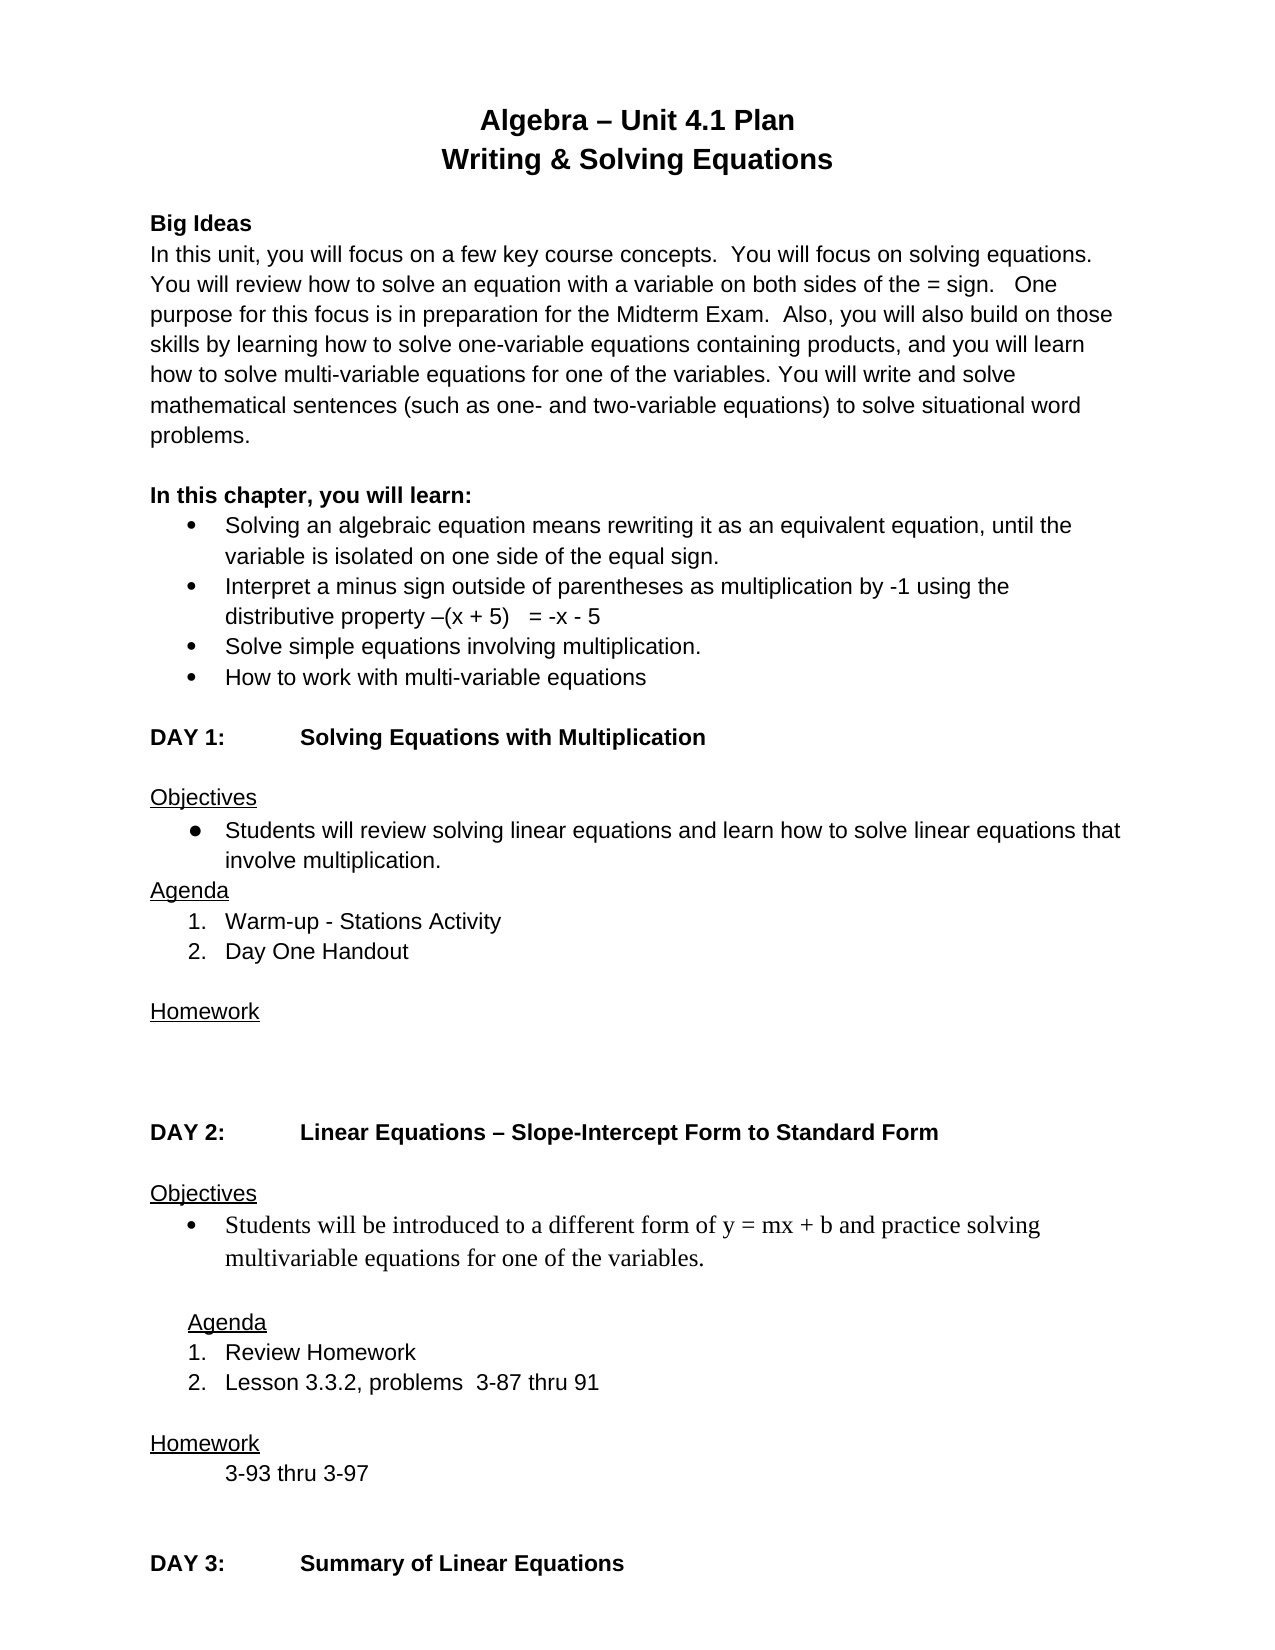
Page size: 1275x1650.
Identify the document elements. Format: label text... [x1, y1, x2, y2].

list Review Homework [188, 1339, 1125, 1365]
text In this unit, you will focus on a few key course concepts. You will focus on solving equations. You will review how to solve an equation with a variable on both sides of the = sign. One purpose for this focus is in preparation for the Midterm Exam. Also, you will also build on those skills by learning how to solve one-variable equations containing products, and you will learn how to solve multi-variable equations for one of the variables. You will write and solve mathematical sentences (such as one- and two-variable equations) to solve situational word problems. [150, 241, 1125, 448]
list How to work with multi-variable equations [187, 663, 1125, 690]
text Homework [150, 998, 1125, 1024]
text DAY 3: Summary of Linear Equations [150, 1550, 1125, 1577]
list Interpret a minus sign outside of parentheses as multiplication by -1 using the distributive property –(x + 5) = -x - 5 [187, 573, 1125, 629]
text Objectives [150, 1179, 1125, 1206]
text Objectives [150, 784, 1125, 811]
text Writing & Solving Equations [150, 142, 1125, 175]
list Solve simple equations involving multiplication. [187, 633, 1125, 660]
list Students will review solving linear equations and learn how to solve linear equations that involve multiplication. [188, 814, 1125, 873]
list Students will be introduced to a different form of y = mx + b and practice solving multivariable equations for one of the variables. [187, 1210, 1125, 1271]
text DAY 1: Solving Equations with Multiplication [150, 724, 1125, 750]
text Agenda [150, 877, 1125, 904]
text In this chapter, you will learn: [150, 482, 1125, 509]
text Big Ideas [150, 210, 1125, 237]
text 3-93 thru 3-97 [150, 1460, 1125, 1516]
list Warm-up - Stations Activity [188, 908, 1125, 934]
text Algebra – Unit 4.1 Plan [150, 103, 1125, 137]
text Homework [150, 1429, 1125, 1456]
list Lesson 3.3.2, problems 3-87 thru 91 [188, 1369, 1125, 1396]
list Day One Handout [188, 938, 1125, 964]
list Solving an algebraic equation means rewriting it as an equivalent equation, until the variable is isolated on one side of the equal sign. [187, 512, 1125, 569]
text Agenda [187, 1309, 1125, 1335]
text DAY 2: Linear Equations – Slope-Intercept Form to Standard Form [150, 1119, 1125, 1145]
